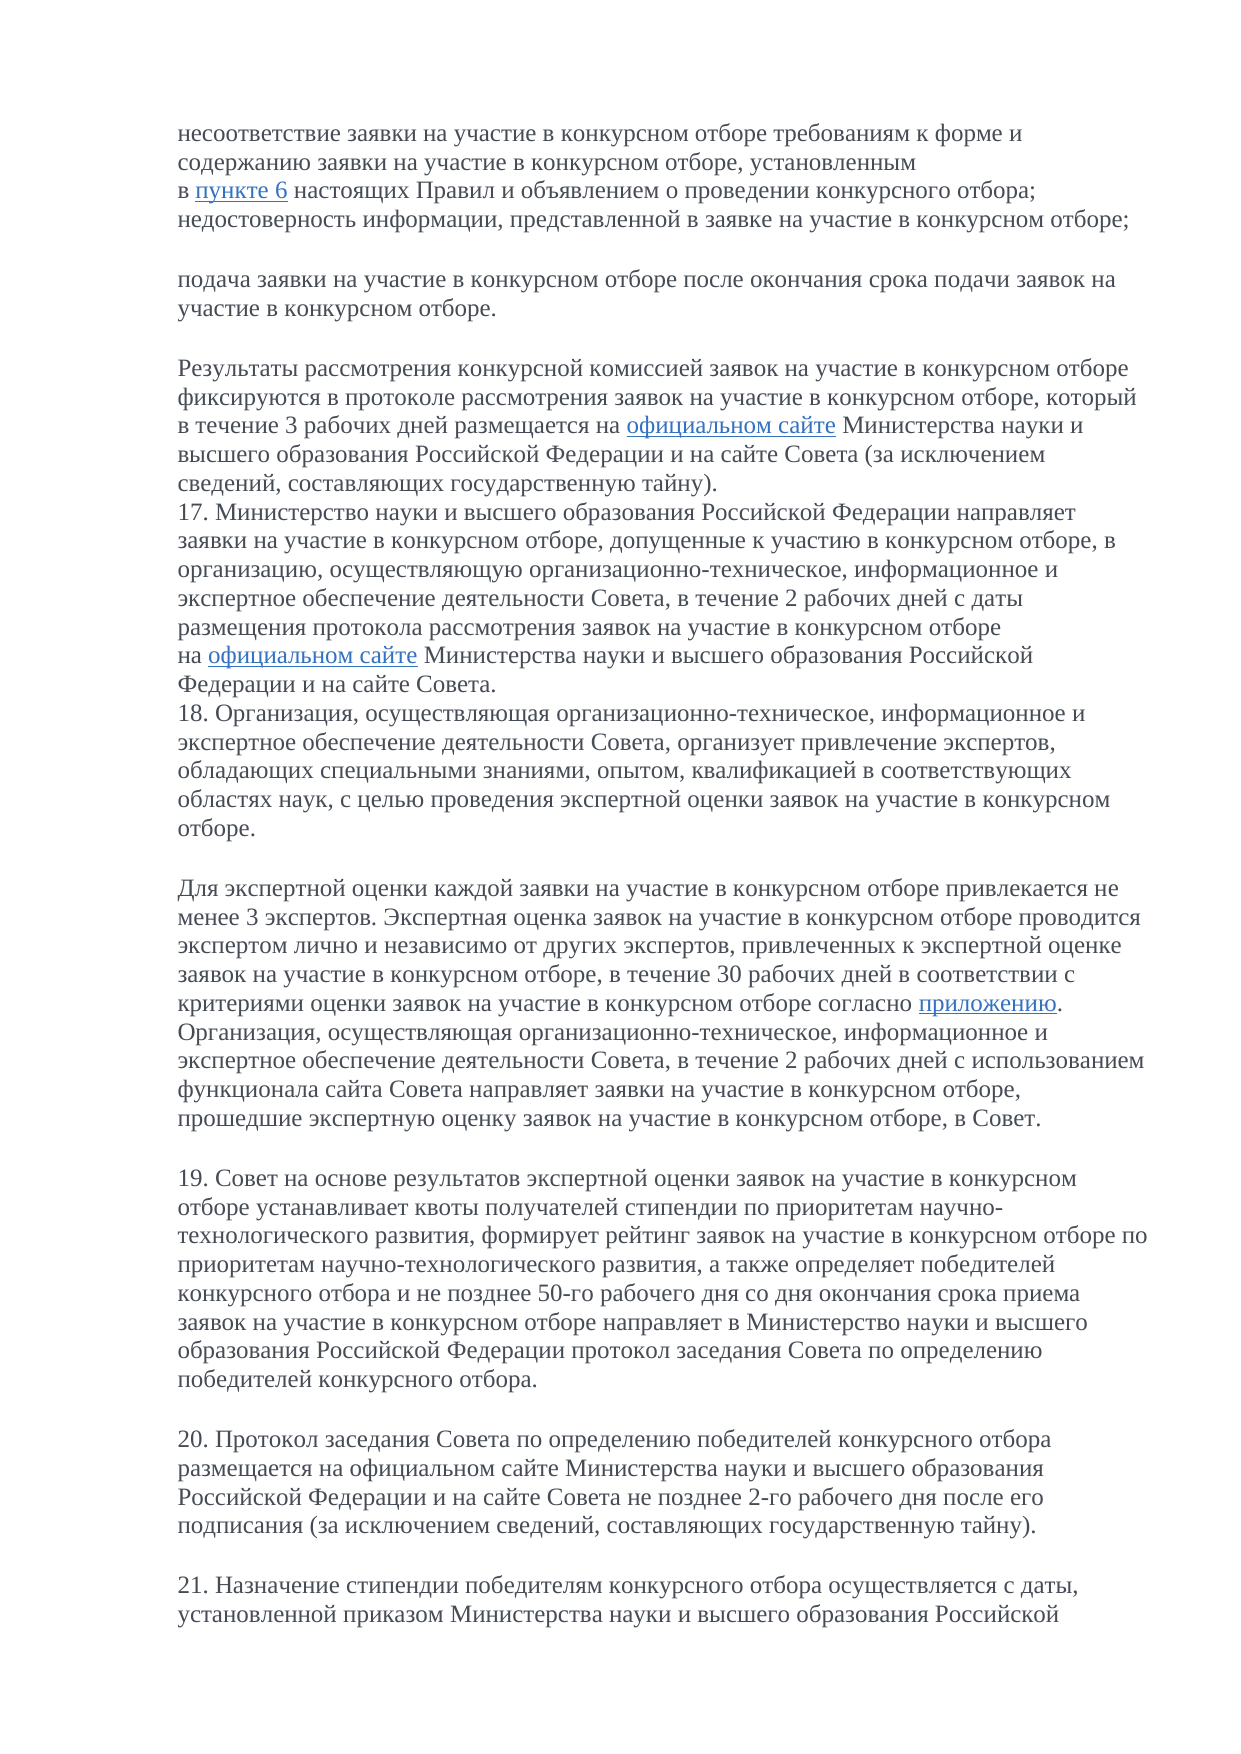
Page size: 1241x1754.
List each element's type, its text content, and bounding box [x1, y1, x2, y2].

text 17. Министерство науки и высшего образования Российской Федерации направляет заявки на участие в конкурсном отборе, допущенные к участию в конкурсном отборе, в организацию, осуществляющую организационно-техническое, информационное и экспертное обеспечение деятельности Совета, в течение 2 рабочих дней с даты размещения протокола рассмотрения заявок на участие в конкурсном отборе на официальном сайте Министерства науки и высшего образования Российской Федерации и на сайте Совета. [177, 497, 1152, 698]
text Организация, осуществляющая организационно-техническое, информационное и экспертное обеспечение деятельности Совета, в течение 2 рабочих дней с использованием функционала сайта Совета направляет заявки на участие в конкурсном отборе, прошедшие экспертную оценку заявок на участие в конкурсном отборе, в Совет. [177, 1017, 1152, 1132]
text несоответствие заявки на участие в конкурсном отборе требованиям к форме и содержанию заявки на участие в конкурсном отборе, установленным в пункте 6 настоящих Правил и объявлением о проведении конкурсного отбора; [177, 118, 1152, 204]
text 19. Совет на основе результатов экспертной оценки заявок на участие в конкурсном отборе устанавливает квоты получателей стипендии по приоритетам научно-технологического развития, формирует рейтинг заявок на участие в конкурсном отборе по приоритетам научно-технологического развития, а также определяет победителей конкурсного отбора и не позднее 50-го рабочего дня со дня окончания срока приема заявок на участие в конкурсном отборе направляет в Министерство науки и высшего образования Российской Федерации протокол заседания Совета по определению победителей конкурсного отбора. [177, 1163, 1152, 1393]
text недостоверность информации, представленной в заявке на участие в конкурсном отборе; [177, 204, 1152, 233]
text Результаты рассмотрения конкурсной комиссией заявок на участие в конкурсном отборе фиксируются в протоколе рассмотрения заявок на участие в конкурсном отборе, который в течение 3 рабочих дней размещается на официальном сайте Министерства науки и высшего образования Российской Федерации и на сайте Совета (за исключением сведений, составляющих государственную тайну). [177, 353, 1152, 497]
text 18. Организация, осуществляющая организационно-техническое, информационное и экспертное обеспечение деятельности Совета, организует привлечение экспертов, обладающих специальными знаниями, опытом, квалификацией в соответствующих областях наук, с целью проведения экспертной оценки заявок на участие в конкурсном отборе. [177, 698, 1152, 842]
text 20. Протокол заседания Совета по определению победителей конкурсного отбора размещается на официальном сайте Министерства науки и высшего образования Российской Федерации и на сайте Совета не позднее 2-го рабочего дня после его подписания (за исключением сведений, составляющих государственную тайну). [177, 1424, 1152, 1539]
text Для экспертной оценки каждой заявки на участие в конкурсном отборе привлекается не менее 3 экспертов. Экспертная оценка заявок на участие в конкурсном отборе проводится экспертом лично и независимо от других экспертов, привлеченных к экспертной оценке заявок на участие в конкурсном отборе, в течение 30 рабочих дней в соответствии с критериями оценки заявок на участие в конкурсном отборе согласно приложению. [177, 873, 1152, 1017]
text подача заявки на участие в конкурсном отборе после окончания срока подачи заявок на участие в конкурсном отборе. [177, 264, 1152, 322]
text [177, 1571, 1152, 1628]
